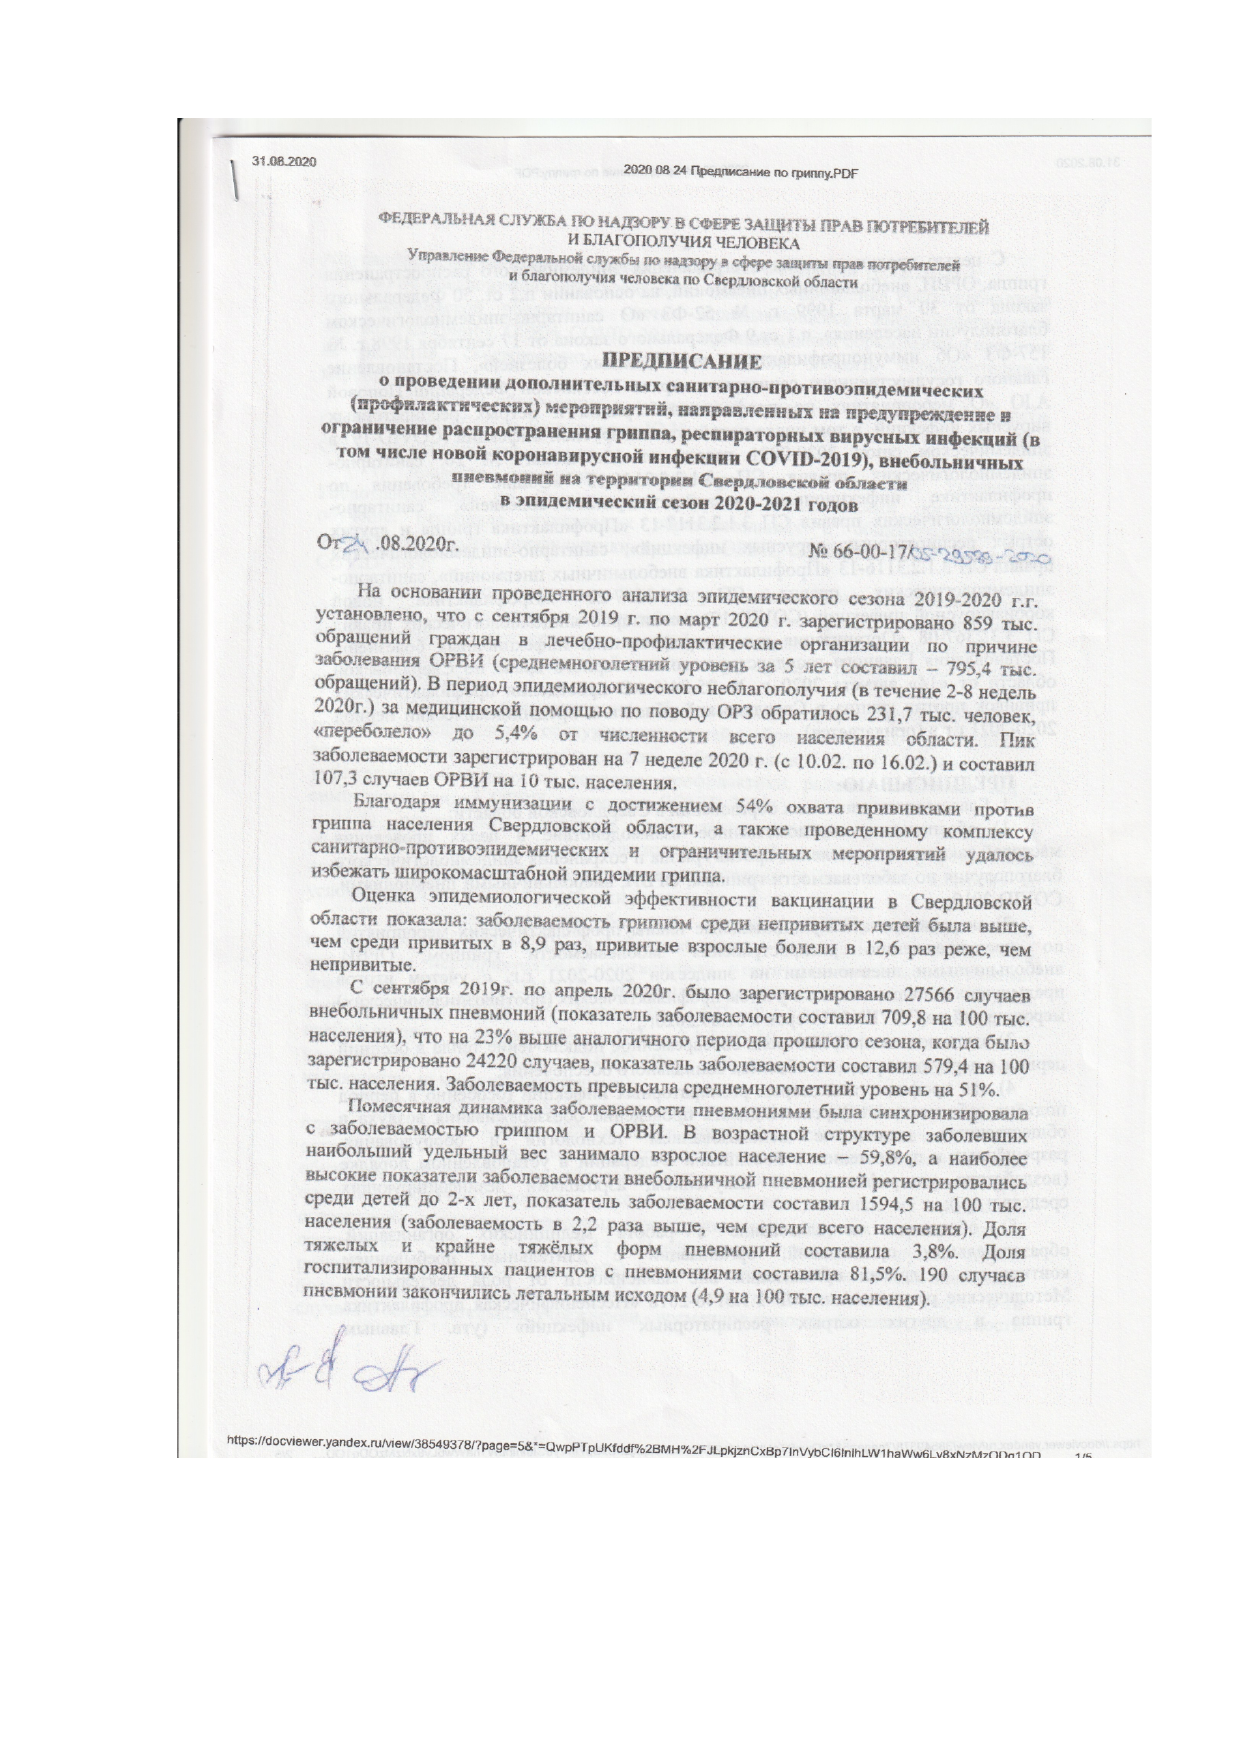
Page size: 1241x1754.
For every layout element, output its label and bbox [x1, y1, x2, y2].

picture [177, 118, 1152, 1458]
